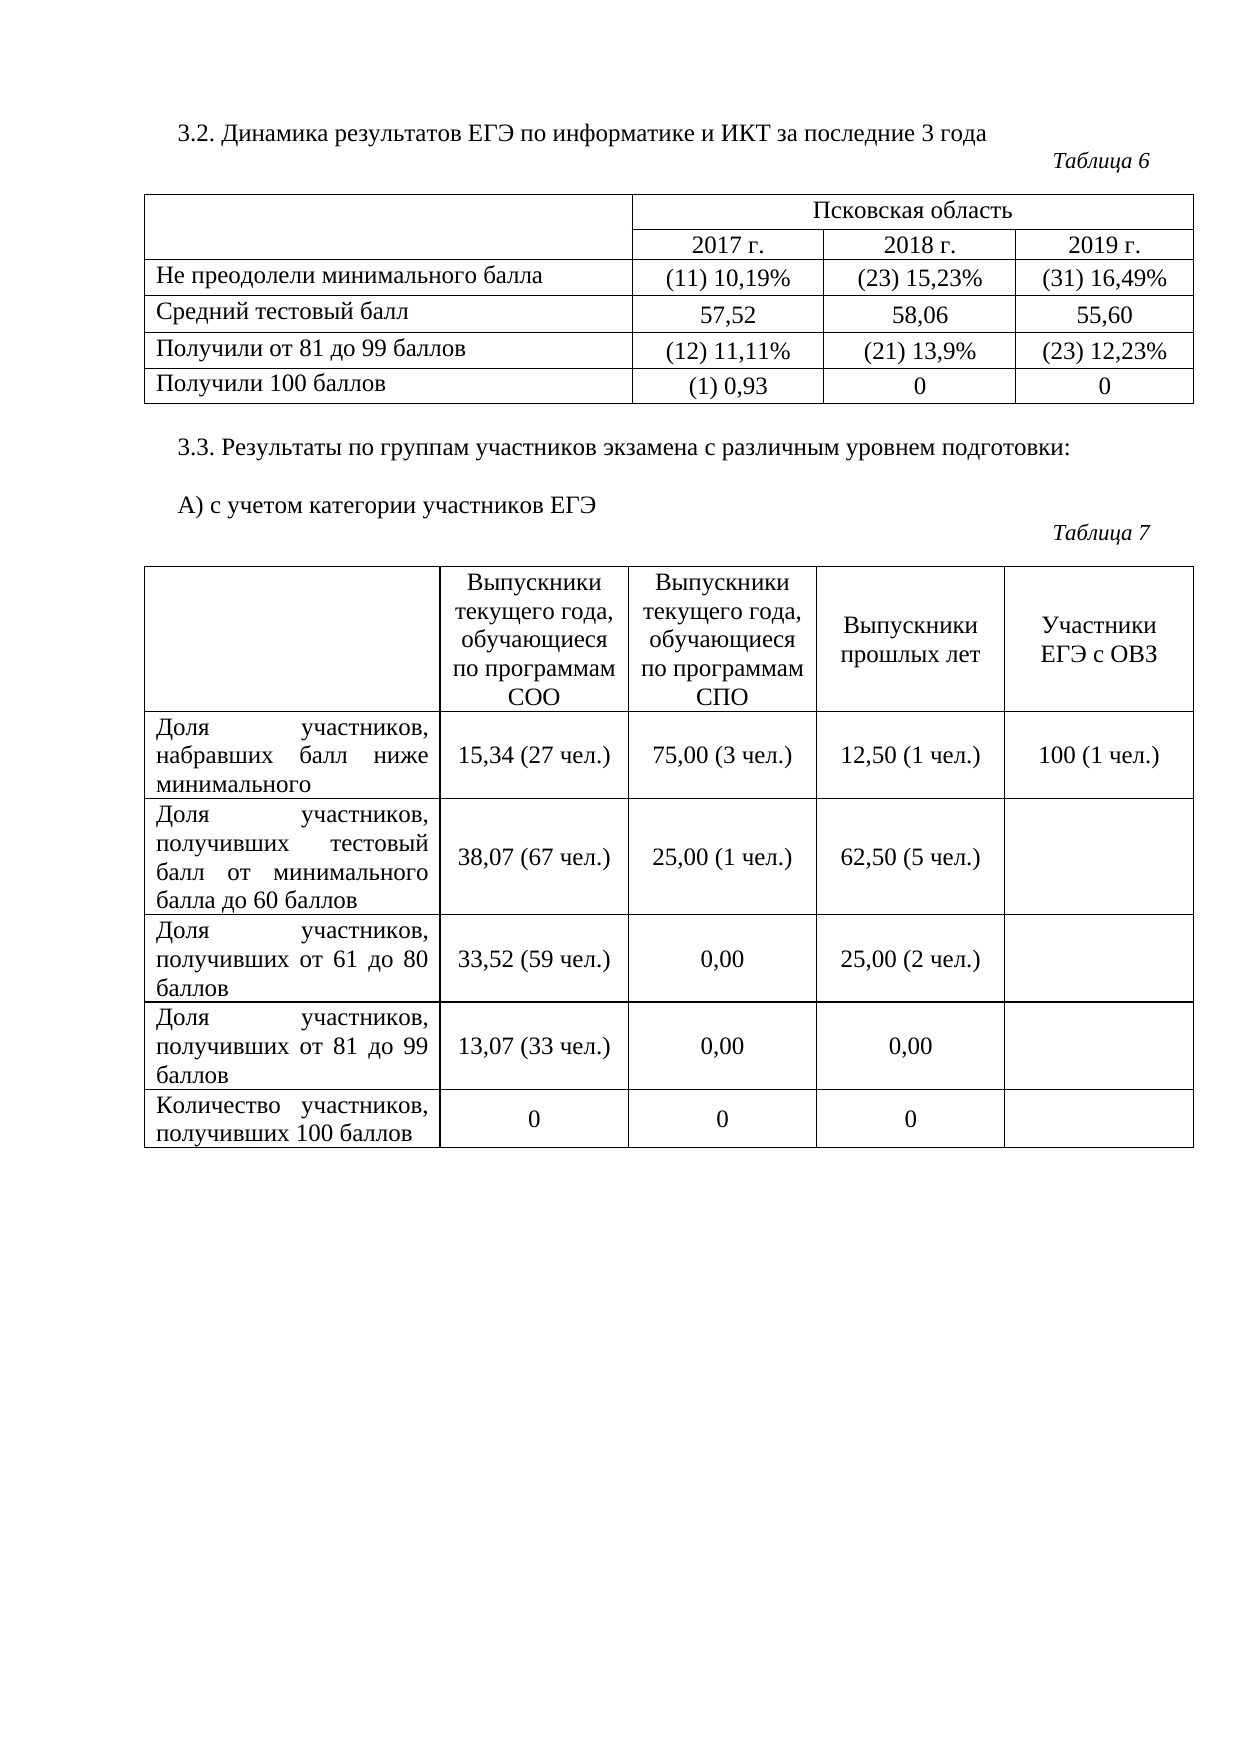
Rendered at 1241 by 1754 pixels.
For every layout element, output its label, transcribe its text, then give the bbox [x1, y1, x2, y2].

table_cell 0,00 [817, 1003, 1004, 1089]
table_cell 38,07 (67 чел.) [441, 799, 628, 914]
table_cell 12,50 (1 чел.) [817, 712, 1004, 798]
table_cell 0 [441, 1090, 628, 1147]
table_cell 0 [824, 369, 1015, 403]
table_cell Количество участников, получивших 100 баллов [145, 1090, 439, 1147]
table_cell 15,34 (27 чел.) [441, 712, 628, 798]
table_header Участники ЕГЭ с ОВЗ [1005, 567, 1193, 711]
table_cell 58,06 [824, 296, 1015, 332]
table_header [145, 195, 632, 259]
table_header Выпускники текущего года, обучающиеся по программам СОО [441, 567, 628, 711]
table_cell Доля участников, получивших от 81 до 99 баллов [145, 1003, 439, 1089]
table_cell 25,00 (1 чел.) [629, 799, 816, 914]
text 3.2. Динамика результатов ЕГЭ по информатике и ИКТ за последние 3 года [177, 118, 1152, 147]
table_cell (23) 15,23% [824, 260, 1015, 295]
table_cell Получили от 81 до 99 баллов [145, 333, 632, 367]
table_cell 2017 г. [633, 230, 823, 259]
table_cell Доля участников, получивших от 61 до 80 баллов [145, 915, 439, 1001]
table_cell 0 [817, 1090, 1004, 1147]
table_cell 33,52 (59 чел.) [441, 915, 628, 1001]
table_cell 2019 г. [1016, 230, 1193, 259]
table_cell 55,60 [1016, 296, 1193, 332]
table_cell (31) 16,49% [1016, 260, 1193, 295]
table_cell [1005, 1003, 1193, 1089]
table_cell 25,00 (2 чел.) [817, 915, 1004, 1001]
list А) с учетом категории участников ЕГЭ [177, 490, 1152, 519]
table_header Псковская область [633, 195, 1193, 229]
table_cell [1005, 915, 1193, 1001]
table_cell (11) 10,19% [633, 260, 823, 295]
table_cell 13,07 (33 чел.) [441, 1003, 628, 1089]
table_cell 0 [629, 1090, 816, 1147]
table_header Выпускники прошлых лет [817, 567, 1004, 711]
table_cell (12) 11,11% [633, 333, 823, 367]
table_cell Доля участников, набравших балл ниже минимального [145, 712, 439, 798]
table_header [145, 567, 439, 711]
table_cell (21) 13,9% [824, 333, 1015, 367]
table_cell (1) 0,93 [633, 369, 823, 403]
table_cell 0,00 [629, 915, 816, 1001]
table_cell Доля участников, получивших тестовый балл от минимального балла до 60 баллов [145, 799, 439, 914]
table_cell [1005, 799, 1193, 914]
table_cell 62,50 (5 чел.) [817, 799, 1004, 914]
table_cell 0 [1016, 369, 1193, 403]
table_cell 57,52 [633, 296, 823, 332]
table_cell [1005, 1090, 1193, 1147]
table_cell 75,00 (3 чел.) [629, 712, 816, 798]
table_cell Средний тестовый балл [145, 296, 632, 332]
table_cell Не преодолели минимального балла [145, 260, 632, 295]
table_cell 2018 г. [824, 230, 1015, 259]
text 3.3. Результаты по группам участников экзамена с различным уровнем подготовки: [177, 432, 1152, 461]
table_cell 0,00 [629, 1003, 816, 1089]
table_header Выпускники текущего года, обучающиеся по программам СПО [629, 567, 816, 711]
table_cell Получили 100 баллов [145, 369, 632, 403]
table_cell 100 (1 чел.) [1005, 712, 1193, 798]
table_cell (23) 12,23% [1016, 333, 1193, 367]
